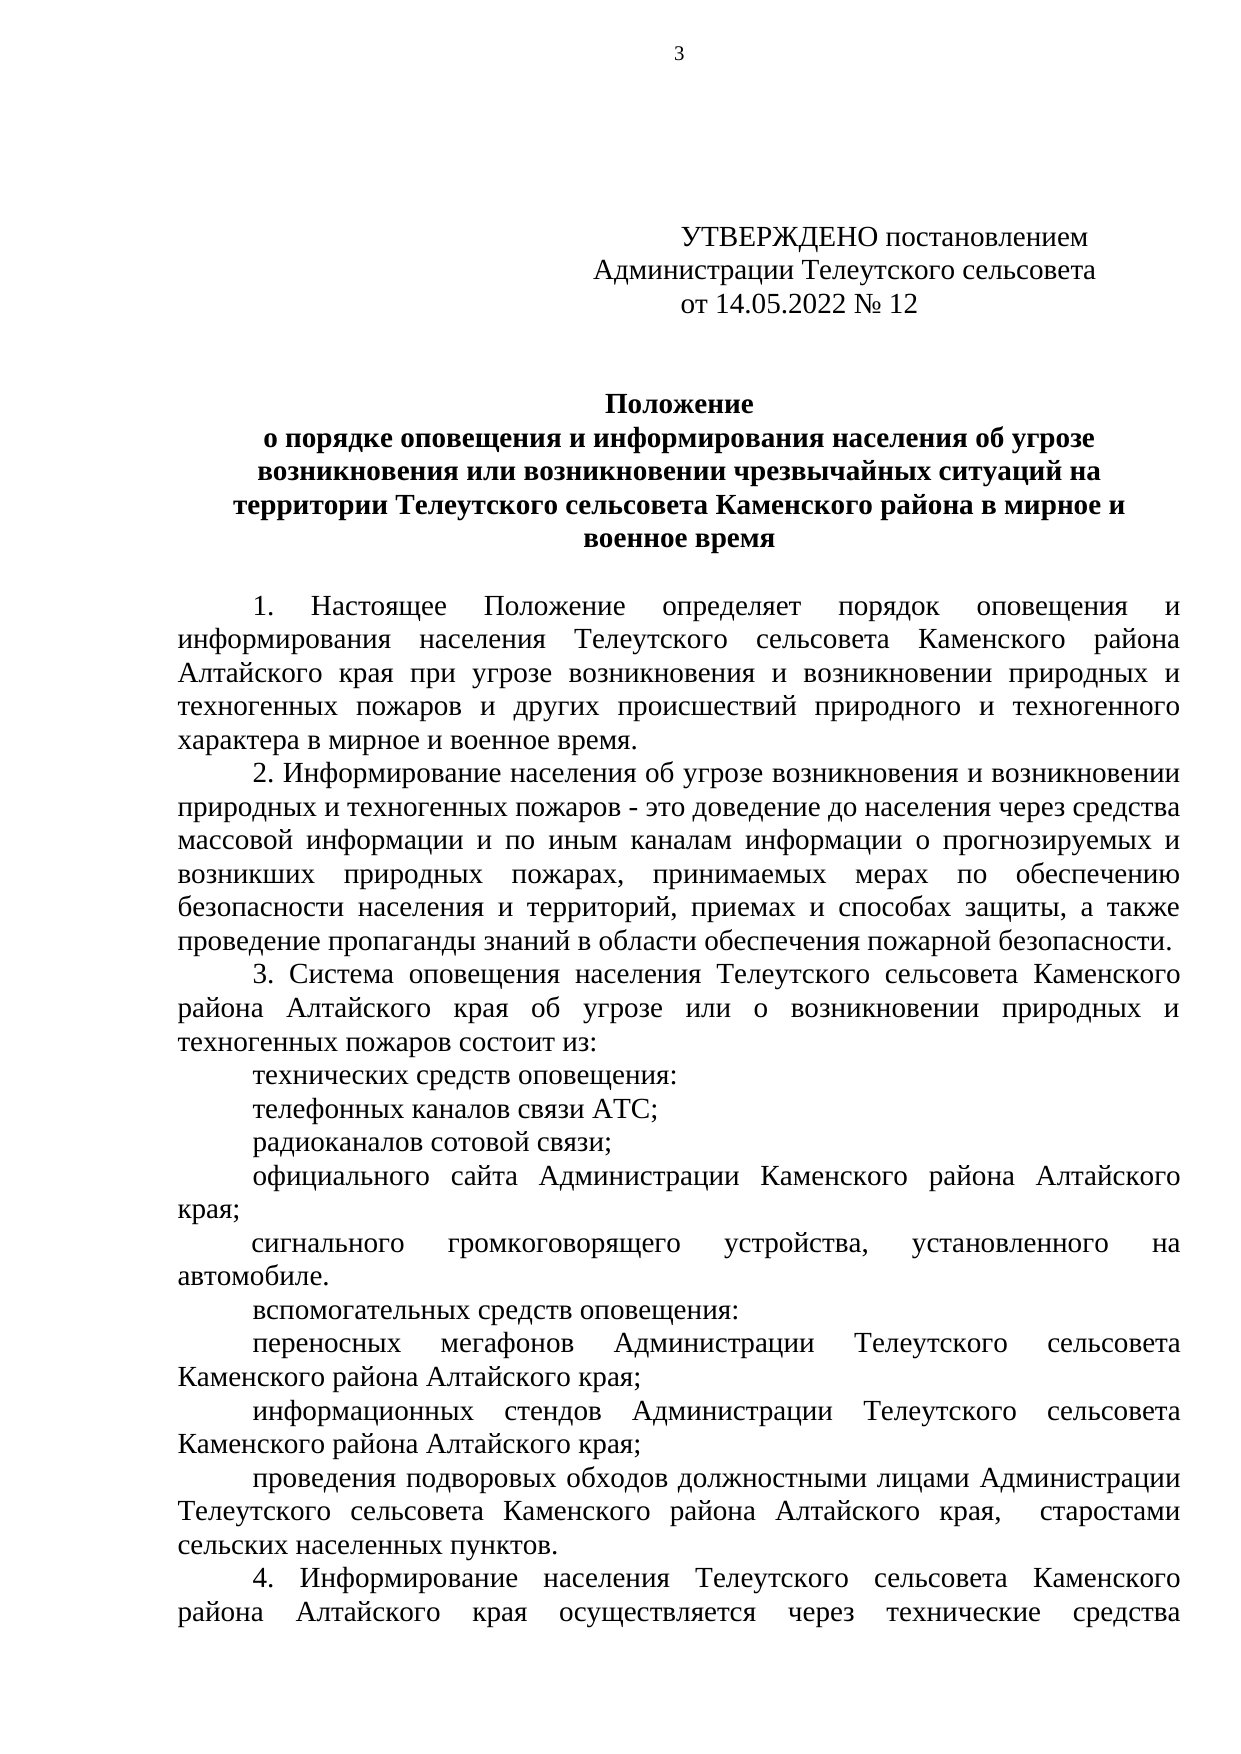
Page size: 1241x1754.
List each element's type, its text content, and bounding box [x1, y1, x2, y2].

text от 14.05.2022 № 12 [177, 286, 1181, 319]
text УТВЕРЖДЕНО постановлением [177, 219, 1181, 252]
text 2. Информирование населения об угрозе возникновения и возникновении природных и техногенных пожаров - это доведение до населения через средства массовой информации и по иным каналам информации о прогнозируемых и возникших природных пожарах, принимаемых мерах по обеспечению безопасности населения и территорий, приемах и способах защиты, а также проведение пропаганды знаний в области обеспечения пожарной безопасности. [177, 755, 1181, 957]
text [177, 1560, 1181, 1627]
text Администрации Телеутского сельсовета [177, 252, 1181, 286]
text технических средств оповещения: [177, 1057, 1181, 1091]
text телефонных каналов связи АТС; [177, 1091, 1181, 1124]
text информационных стендов Администрации Телеутского сельсовета Каменского района Алтайского края; [177, 1393, 1181, 1460]
text проведения подворовых обходов должностными лицами Администрации Телеутского сельсовета Каменского района Алтайского края, старостами сельских населенных пунктов. [177, 1460, 1181, 1560]
text радиоканалов сотовой связи; [177, 1124, 1181, 1158]
text 1. Настоящее Положение определяет порядок оповещения и информирования населения Телеутского сельсовета Каменского района Алтайского края при угрозе возникновения и возникновении природных и техногенных пожаров и других происшествий природного и техногенного характера в мирное и военное время. [177, 588, 1181, 755]
text сигнального громкоговорящего устройства, установленного на автомобиле. [177, 1225, 1181, 1292]
text Положение [177, 386, 1181, 420]
text вспомогательных средств оповещения: [177, 1292, 1181, 1326]
text переносных мегафонов Администрации Телеутского сельсовета Каменского района Алтайского края; [177, 1326, 1181, 1393]
text о порядке оповещения и информирования населения об угрозе возникновения или возникновении чрезвычайных ситуаций на территории Телеутского сельсовета Каменского района в мирное и военное время [177, 420, 1181, 554]
text 3. Система оповещения населения Телеутского сельсовета Каменского района Алтайского края об угрозе или о возникновении природных и техногенных пожаров состоит из: [177, 957, 1181, 1057]
text официального сайта Администрации Каменского района Алтайского края; [177, 1158, 1181, 1225]
